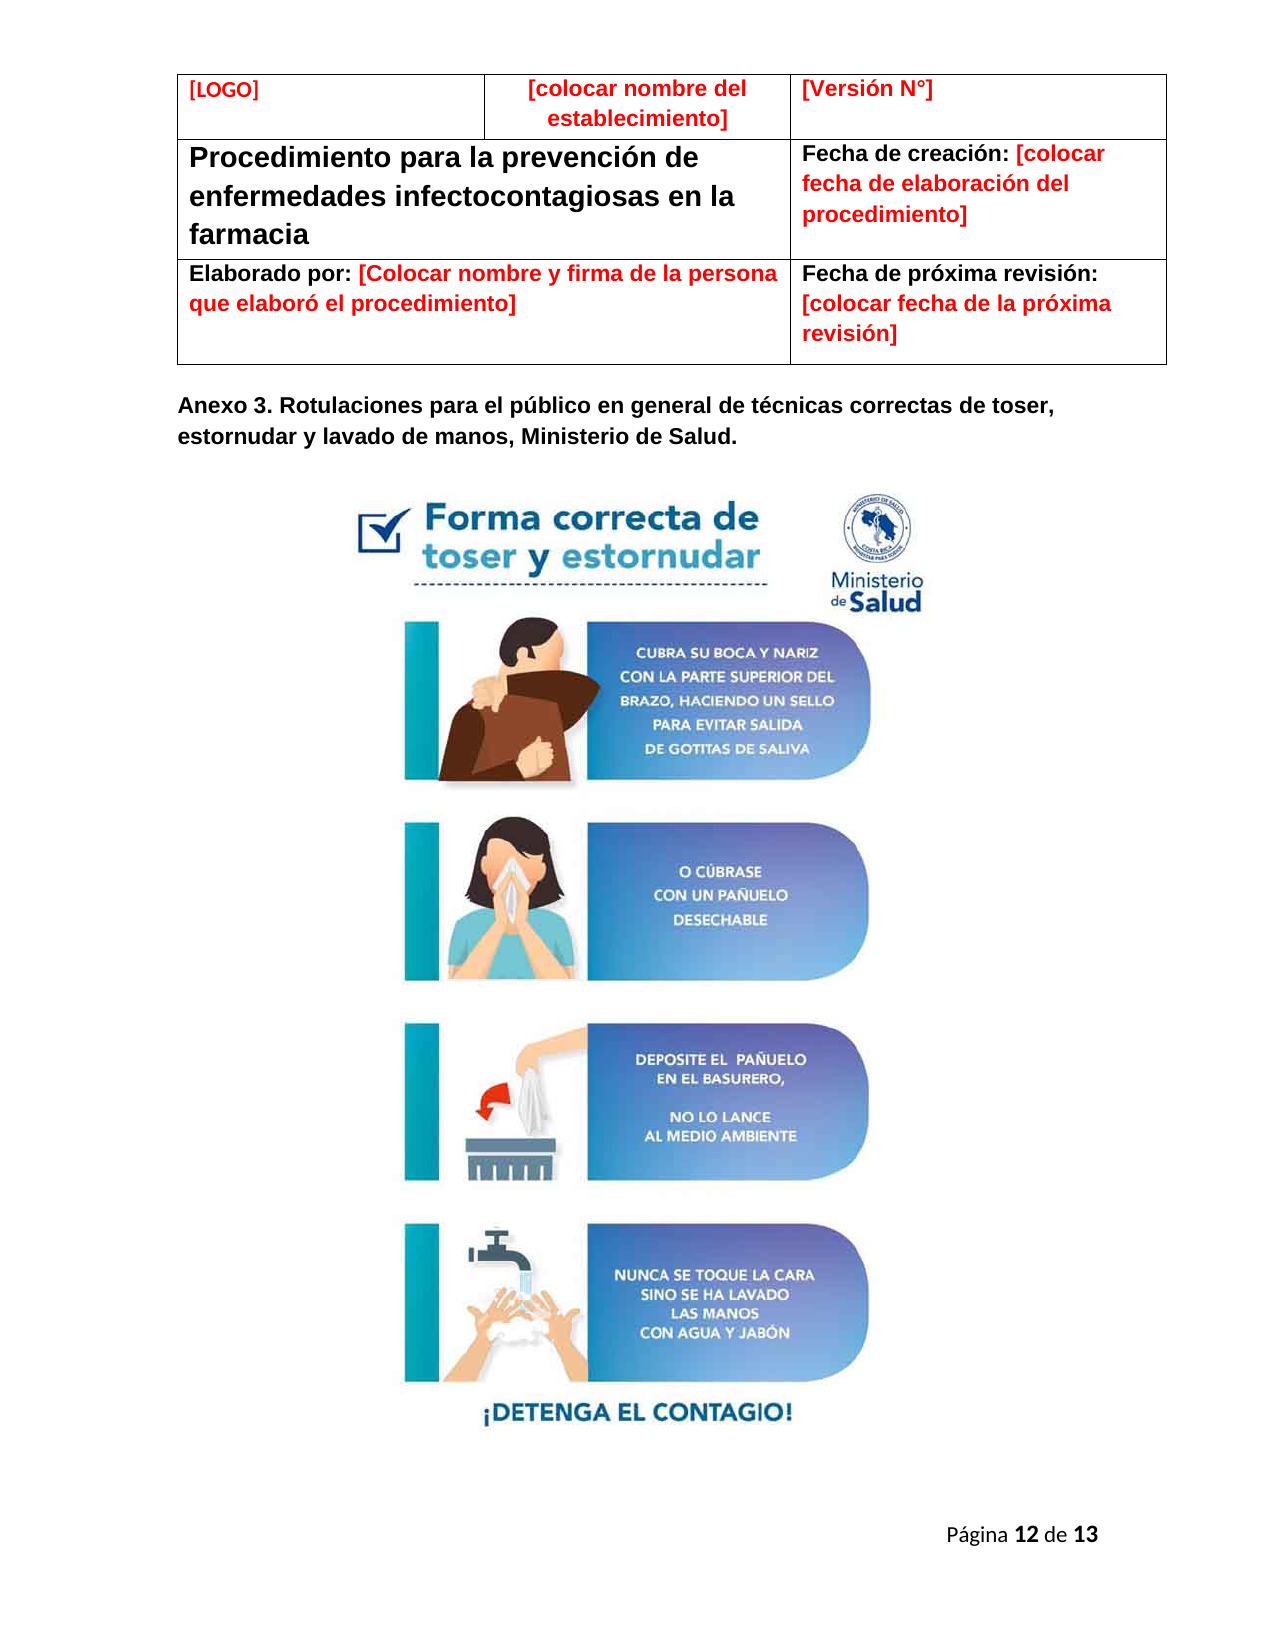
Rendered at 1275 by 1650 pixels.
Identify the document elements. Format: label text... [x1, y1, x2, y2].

text Anexo 3. Rotulaciones para el público en general de técnicas correctas de toser, estornudar y lavado de manos, Ministerio de Salud. [177, 392, 1098, 449]
picture [321, 469, 954, 1448]
